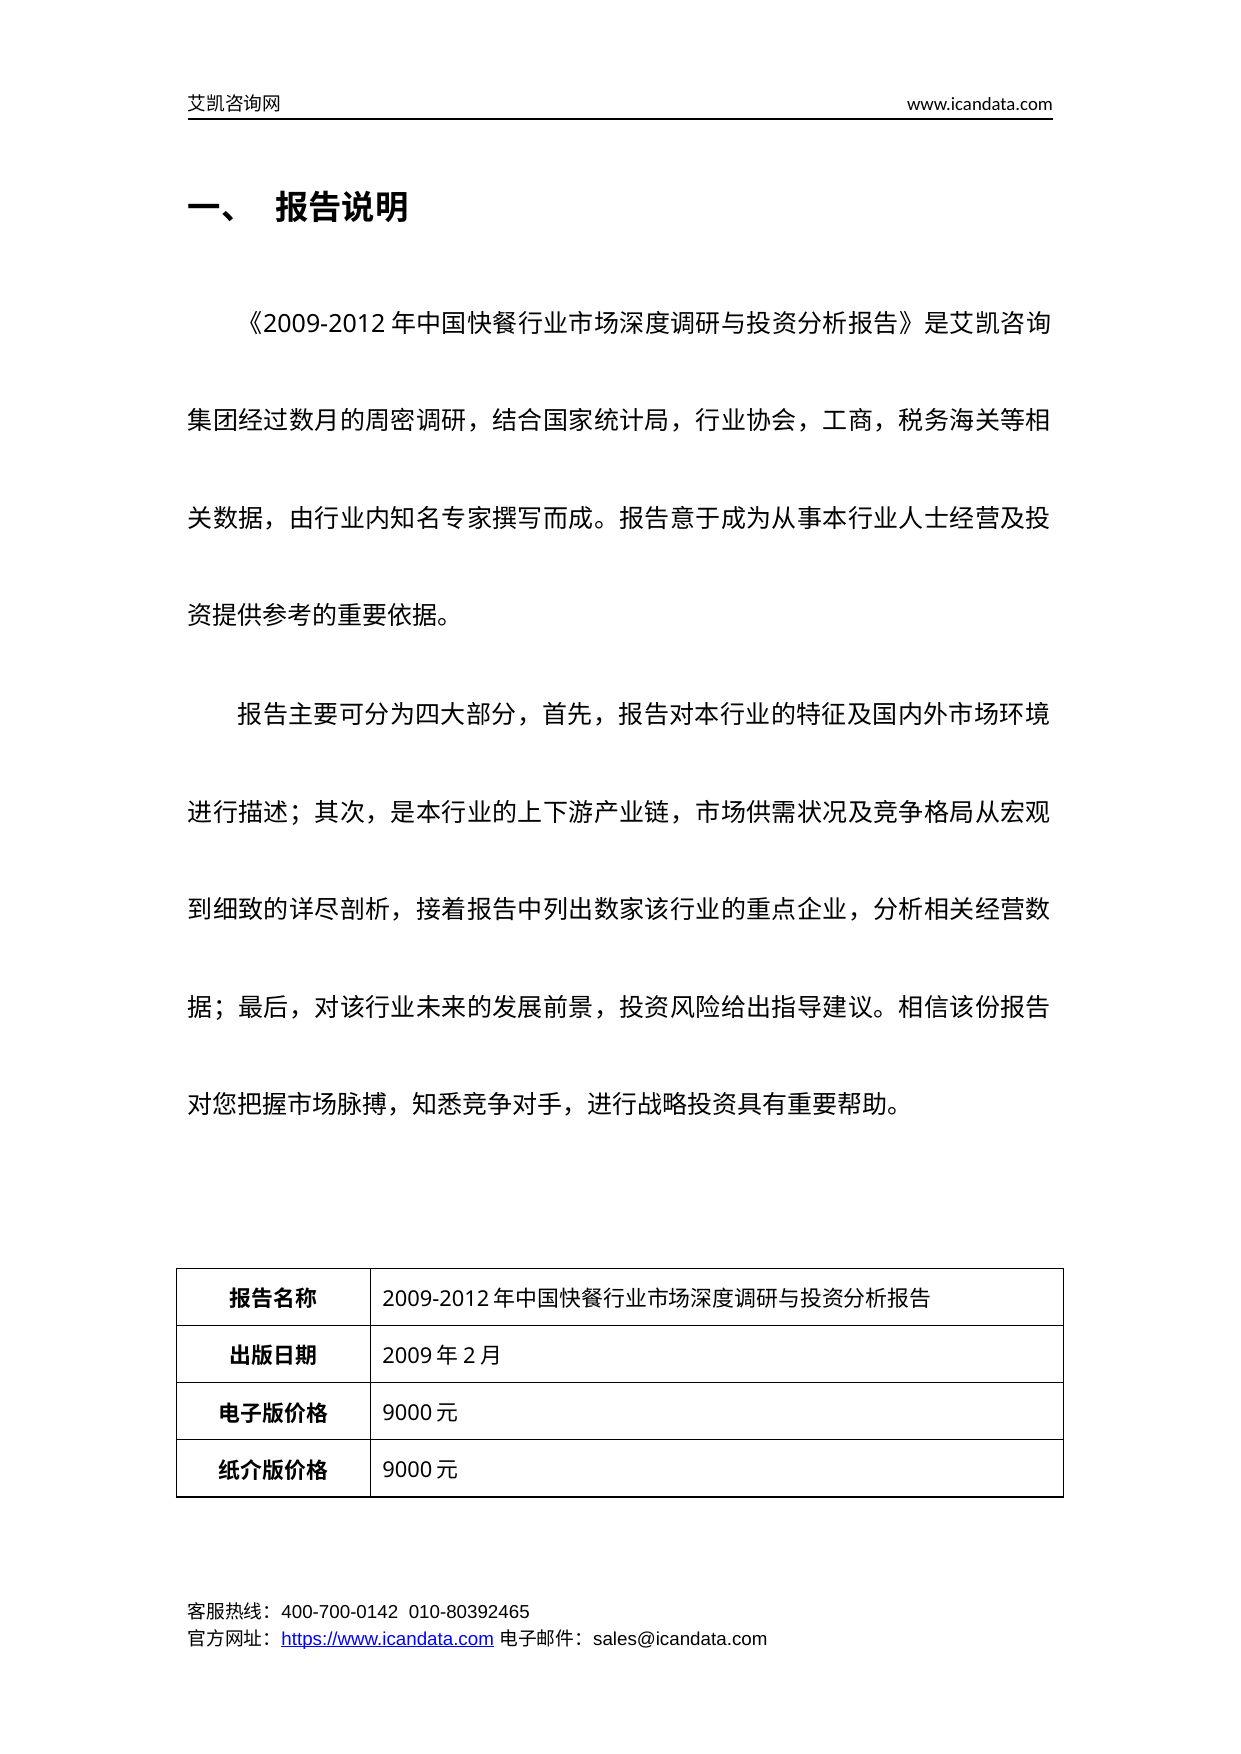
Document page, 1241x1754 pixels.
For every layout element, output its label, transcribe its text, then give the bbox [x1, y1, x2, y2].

table_cell 纸介版价格 [177, 1440, 370, 1496]
text 《2009-2012年中国快餐行业市场深度调研与投资分析报告》是艾凯咨询集团经过数月的周密调研，结合国家统计局，行业协会，工商，税务海关等相关数据，由行业内知名专家撰写而成。报告意于成为从事本行业人士经营及投资提供参考的重要依据。 [187, 289, 1053, 646]
text 报告主要可分为四大部分，首先，报告对本行业的特征及国内外市场环境进行描述；其次，是本行业的上下游产业链，市场供需状况及竞争格局从宏观到细致的详尽剖析，接着报告中列出数家该行业的重点企业，分析相关经营数据；最后，对该行业未来的发展前景，投资风险给出指导建议。相信该份报告对您把握市场脉搏，知悉竞争对手，进行战略投资具有重要帮助。 [187, 681, 1053, 1136]
table_cell 9000元 [371, 1383, 1063, 1439]
table_header 报告名称 [177, 1269, 370, 1325]
table_header 2009-2012年中国快餐行业市场深度调研与投资分析报告 [371, 1269, 1063, 1325]
table_cell 9000元 [371, 1440, 1063, 1496]
table_cell 2009年2月 [371, 1326, 1063, 1382]
table_cell 出版日期 [177, 1326, 370, 1382]
table_cell 电子版价格 [177, 1383, 370, 1439]
subtitle 报告说明 [187, 172, 1053, 237]
